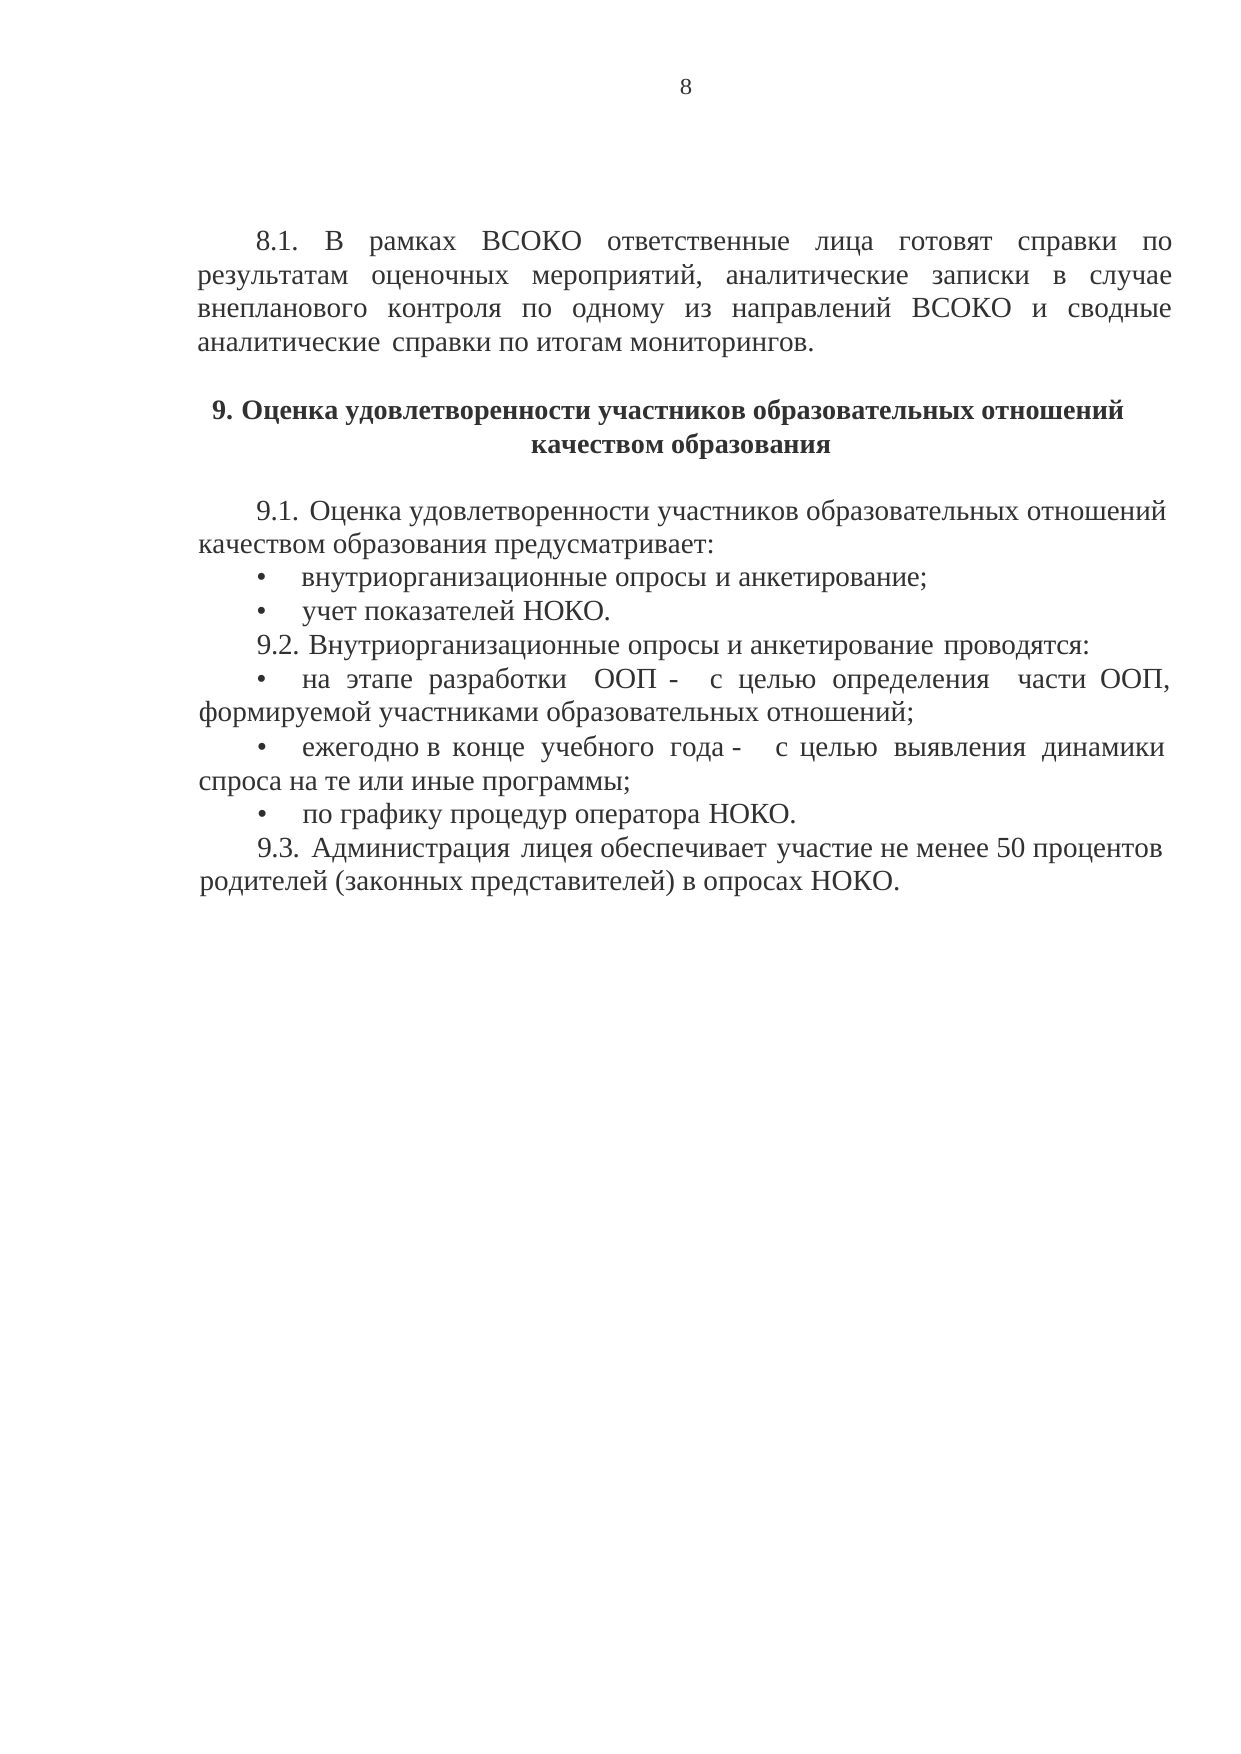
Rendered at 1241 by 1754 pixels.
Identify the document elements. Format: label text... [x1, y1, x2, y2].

list на этапе разработки ООП - с целью определения части ООП, формируемой участниками образовательных отношений; [198, 661, 1174, 728]
list Внутриорганизационные опросы и анкетирование проводятся: [257, 627, 1188, 661]
list по графику процедур оператора НОКО. [257, 796, 1188, 830]
list внутриорганизационные опросы и анкетирование; [256, 560, 1188, 593]
list учет показателей НОКО. [256, 593, 1188, 627]
list Администрация лицея обеспечивает участие не менее 50 процентов родителей (законных представителей) в опросах НОКО. [199, 830, 1173, 897]
list Оценка удовлетворенности участников образовательных отношений качеством образования предусматривает: [198, 493, 1172, 560]
list В рамках ВСОКО ответственные лица готовят справки по результатам оценочных мероприятий, аналитические записки в случае внепланового контроля по одному из направлений ВСОКО и сводные аналитические справки по итогам мониторингов. [197, 223, 1173, 358]
list ежегодно в конце учебного года - с целью выявления динамики спроса на те или иные программы; [198, 729, 1173, 796]
list Оценка удовлетворенности участников образовательных отношений качеством образования [212, 393, 1157, 459]
